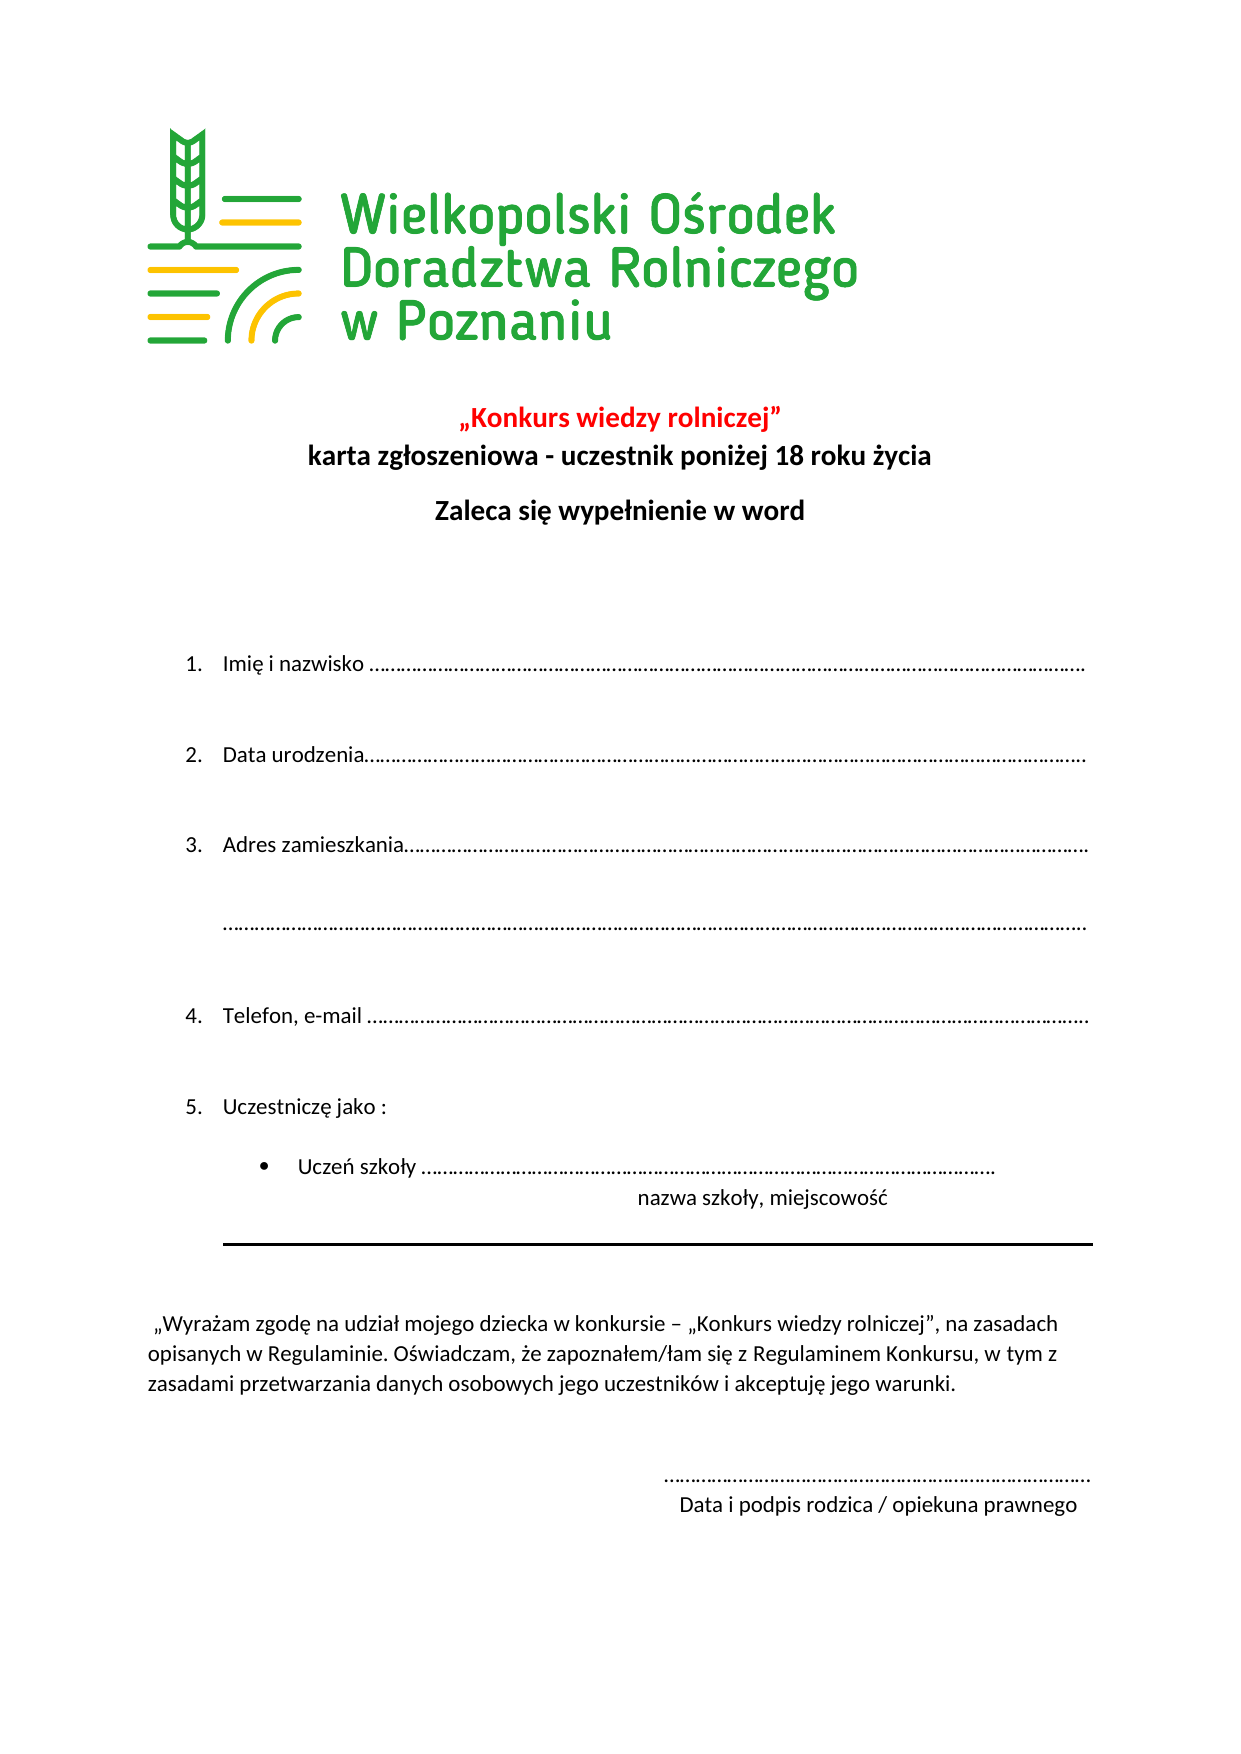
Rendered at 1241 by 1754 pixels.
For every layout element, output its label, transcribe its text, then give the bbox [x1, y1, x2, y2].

list Data urodzenia……………………………………………………………………………………………………………………….. [185, 740, 1093, 798]
list „Wyrażam zgodę na udział mojego dziecka w konkursie – „Konkurs wiedzy rolniczej”, na zasadach opisanych w Regulaminie. Oświadczam, że zapoznałem/łam się z Regulaminem Konkursu, w tym z zasadami przetwarzania danych osobowych jego uczestników i akceptuję jego warunki. [148, 1309, 1093, 1397]
list ……………………………………………………………………… [664, 1460, 1093, 1488]
list Telefon, e-mail ……………………………………………………………………………………………………………………….. [185, 1001, 1093, 1060]
list Uczeń szkoły ………………………………………………………………………………………………. nazwa szkoły, miejscowość [260, 1152, 1093, 1211]
text Zaleca się wypełnienie w word [148, 492, 1093, 528]
list Uczestniczę jako : [185, 1092, 1093, 1120]
list Imię i nazwisko ………………………………………………………………………………………………………………………. [185, 649, 1093, 708]
picture [147, 128, 857, 344]
text ……………………………………………………………………………………………………………………………………………….. [223, 908, 1093, 936]
list Data i podpis rodzica / opiekuna prawnego [664, 1490, 1093, 1518]
list Adres zamieszkania…………………………………………………………………………………………………………………. [185, 831, 1093, 889]
text „Konkurs wiedzy rolniczej” karta zgłoszeniowa - uczestnik poniżej 18 roku życia [148, 399, 1093, 473]
